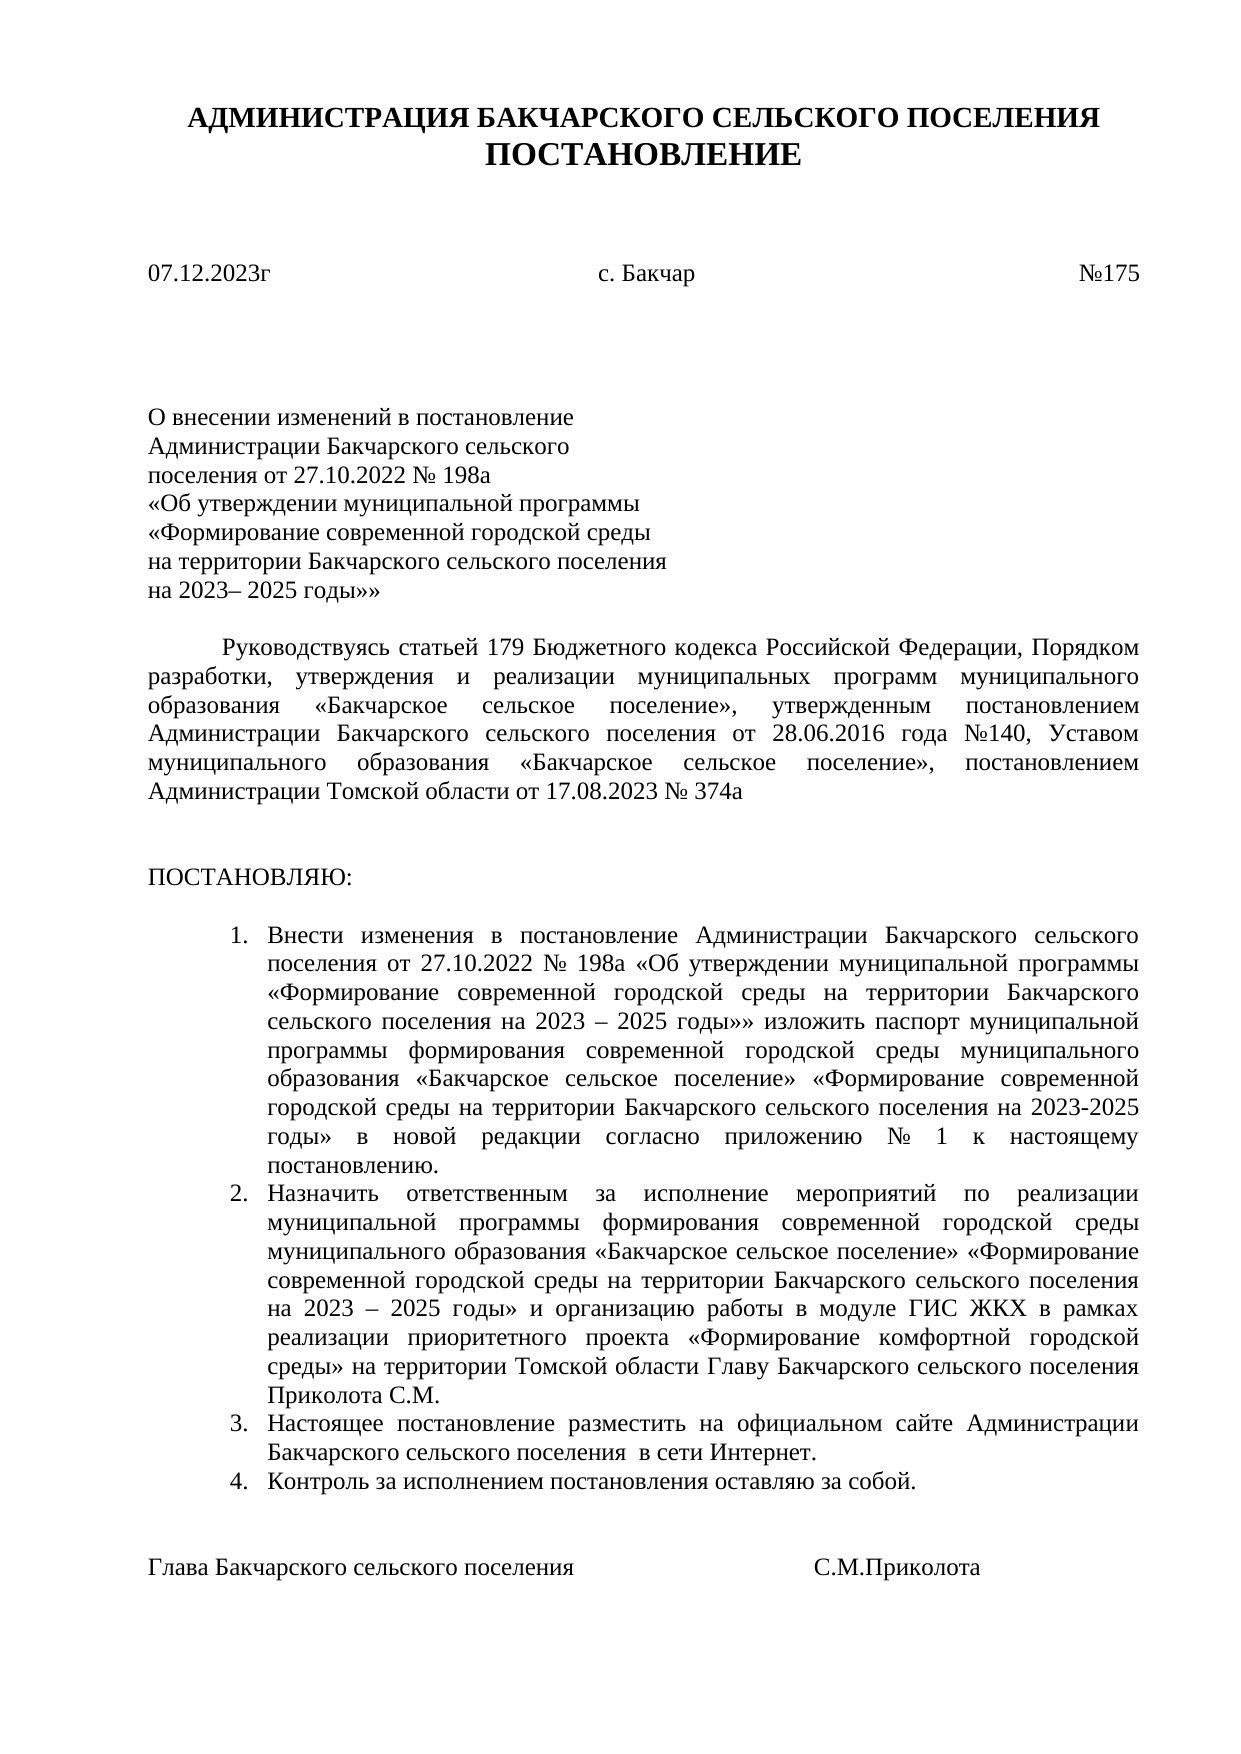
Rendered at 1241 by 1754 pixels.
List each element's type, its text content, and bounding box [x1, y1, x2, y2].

list Настоящее постановление разместить на официальном сайте Администрации Бакчарского сельского поселения в сети Интернет. [229, 1408, 1140, 1466]
table_header Глава Бакчарского сельского поселения [136, 1552, 643, 1581]
text «Формирование современной городской среды [148, 517, 1140, 546]
subtitle Постановление [148, 134, 1140, 172]
list Контроль за исполнением постановления оставляю за собой. [229, 1466, 1140, 1495]
list Назначить ответственным за исполнение мероприятий по реализации муниципальной программы формирования современной городской среды муниципального образования «Бакчарское сельское поселение» «Формирование современной городской среды на территории Бакчарского сельского поселения на 2023 – 2025 годы» и организацию работы в модуле ГИС ЖКХ в рамках реализации приоритетного проекта «Формирование комфортной городской среды» на территории Томской области Главу Бакчарского сельского поселения Приколота С.М. [229, 1178, 1140, 1408]
list Внести изменения в постановление Администрации Бакчарского сельского поселения от 27.10.2022 № 198а «Об утверждении муниципальной программы «Формирование современной городской среды на территории Бакчарского сельского поселения на 2023 – 2025 годы»» изложить паспорт муниципальной программы формирования современной городской среды муниципального образования «Бакчарское сельское поселение» «Формирование современной городской среды на территории Бакчарского сельского поселения на 2023-2025 годы» в новой редакции согласно приложению № 1 к настоящему постановлению. [229, 920, 1140, 1178]
text Администрации Бакчарского сельского [148, 431, 1140, 460]
text «Об утверждении муниципальной программы [148, 488, 1140, 517]
text Руководствуясь статьей 179 Бюджетного кодекса Российской Федерации, Порядком разработки, утверждения и реализации муниципальных программ муниципального образования «Бакчарское сельское поселение», утвержденным постановлением Администрации Бакчарского сельского поселения от 28.06.2016 года №140, Уставом муниципального образования «Бакчарское сельское поселение», постановлением Администрации Томской области от 17.08.2023 № 374а [148, 632, 1140, 805]
table_header №175 [815, 259, 1151, 287]
title Администрация БАКЧАРСКОГО СЕЛЬСКОГО ПОСЕЛЕНИЯ [148, 100, 1140, 134]
text поселения от 27.10.2022 № 198а [148, 460, 1140, 488]
table_header С.М.Приколота [644, 1552, 1151, 1581]
text на 2023– 2025 годы»» [148, 575, 1140, 603]
table_header с. Бакчар [478, 259, 815, 287]
text О внесении изменений в постановление [148, 402, 1140, 431]
table_header 07.12.2023г [136, 259, 478, 287]
text ПОСТАНОВЛЯЮ: [148, 862, 1110, 891]
text на территории Бакчарского сельского поселения [148, 546, 1140, 575]
